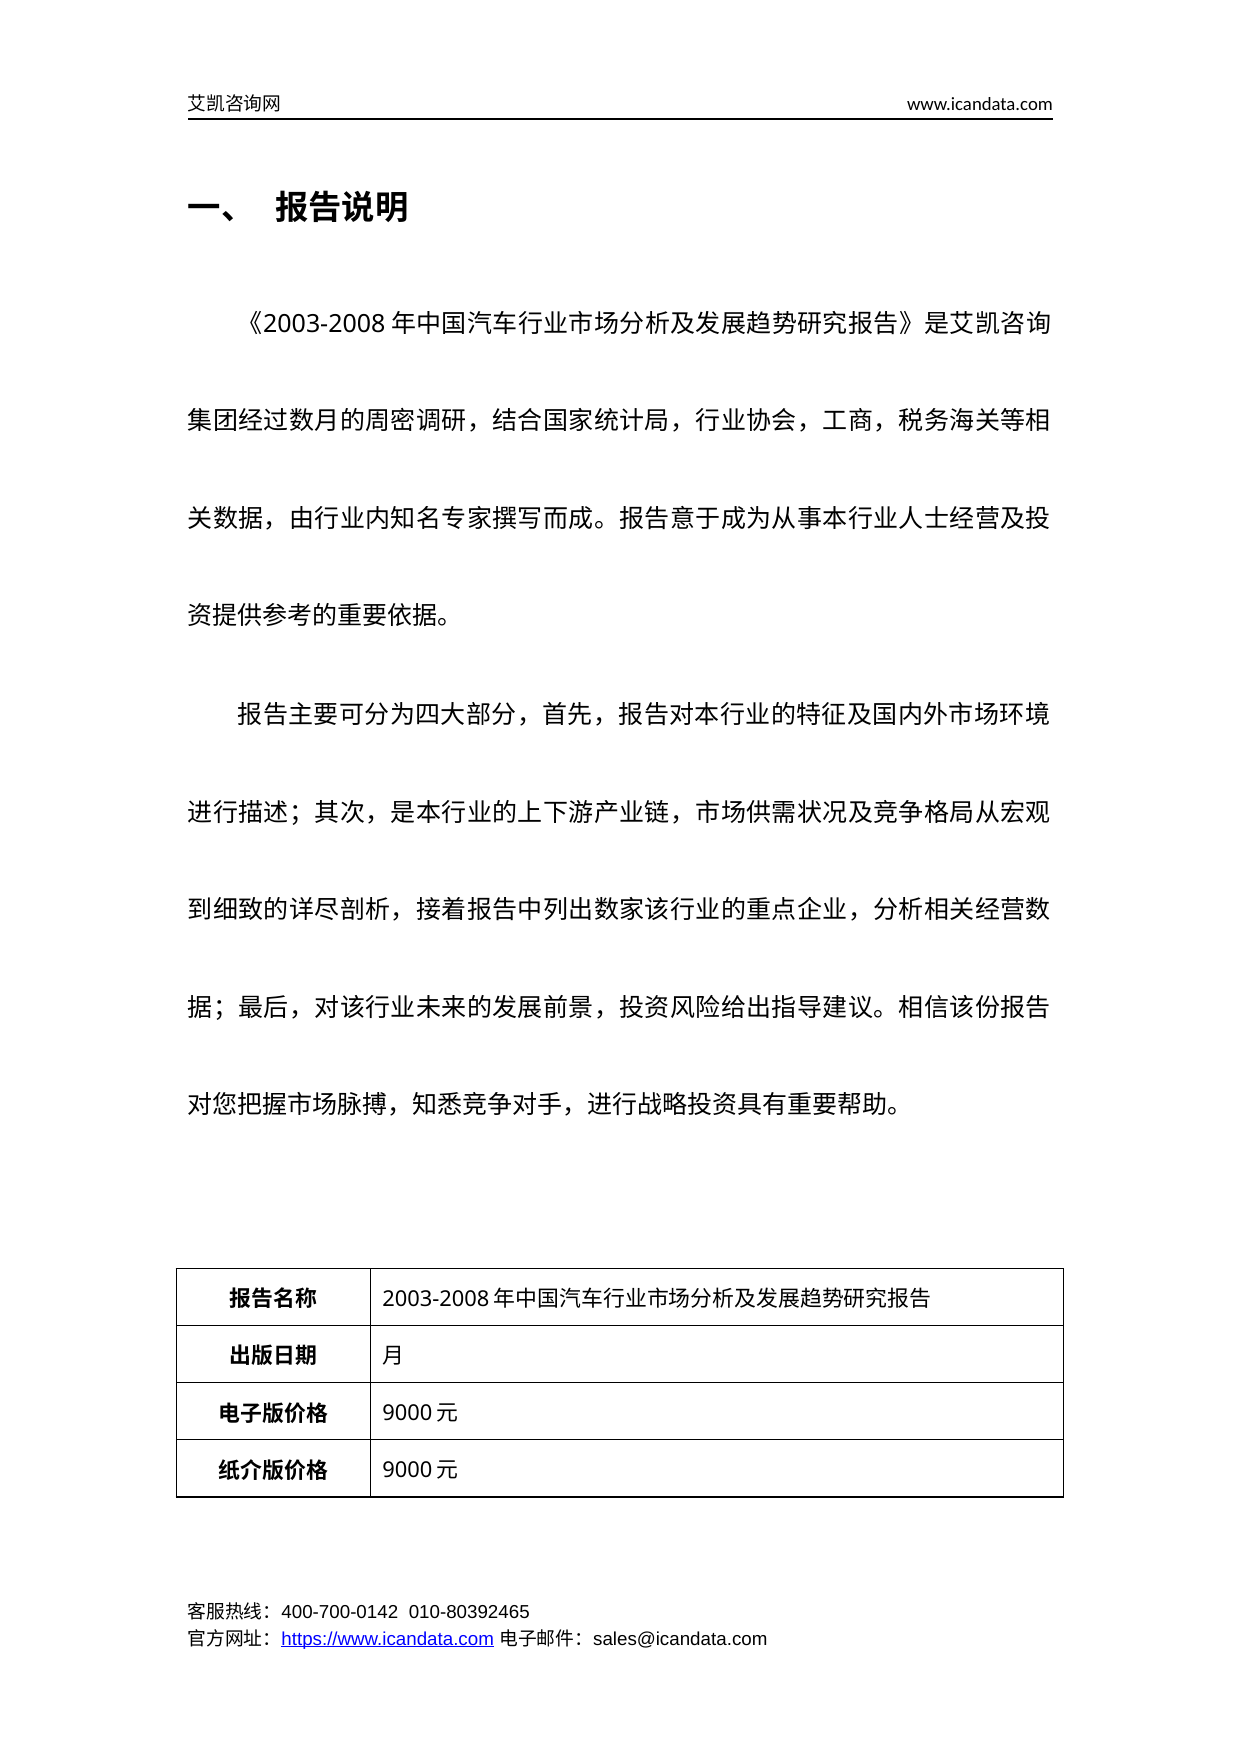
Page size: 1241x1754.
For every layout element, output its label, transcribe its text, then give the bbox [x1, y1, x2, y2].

table_cell 纸介版价格 [177, 1440, 370, 1496]
table_cell 电子版价格 [177, 1383, 370, 1439]
table_cell 月 [371, 1326, 1063, 1382]
subtitle 报告说明 [187, 172, 1053, 237]
text 报告主要可分为四大部分，首先，报告对本行业的特征及国内外市场环境进行描述；其次，是本行业的上下游产业链，市场供需状况及竞争格局从宏观到细致的详尽剖析，接着报告中列出数家该行业的重点企业，分析相关经营数据；最后，对该行业未来的发展前景，投资风险给出指导建议。相信该份报告对您把握市场脉搏，知悉竞争对手，进行战略投资具有重要帮助。 [187, 681, 1053, 1136]
text 《2003-2008年中国汽车行业市场分析及发展趋势研究报告》是艾凯咨询集团经过数月的周密调研，结合国家统计局，行业协会，工商，税务海关等相关数据，由行业内知名专家撰写而成。报告意于成为从事本行业人士经营及投资提供参考的重要依据。 [187, 289, 1053, 646]
table_cell 出版日期 [177, 1326, 370, 1382]
table_cell 9000元 [371, 1440, 1063, 1496]
table_cell 9000元 [371, 1383, 1063, 1439]
table_header 2003-2008年中国汽车行业市场分析及发展趋势研究报告 [371, 1269, 1063, 1325]
table_header 报告名称 [177, 1269, 370, 1325]
